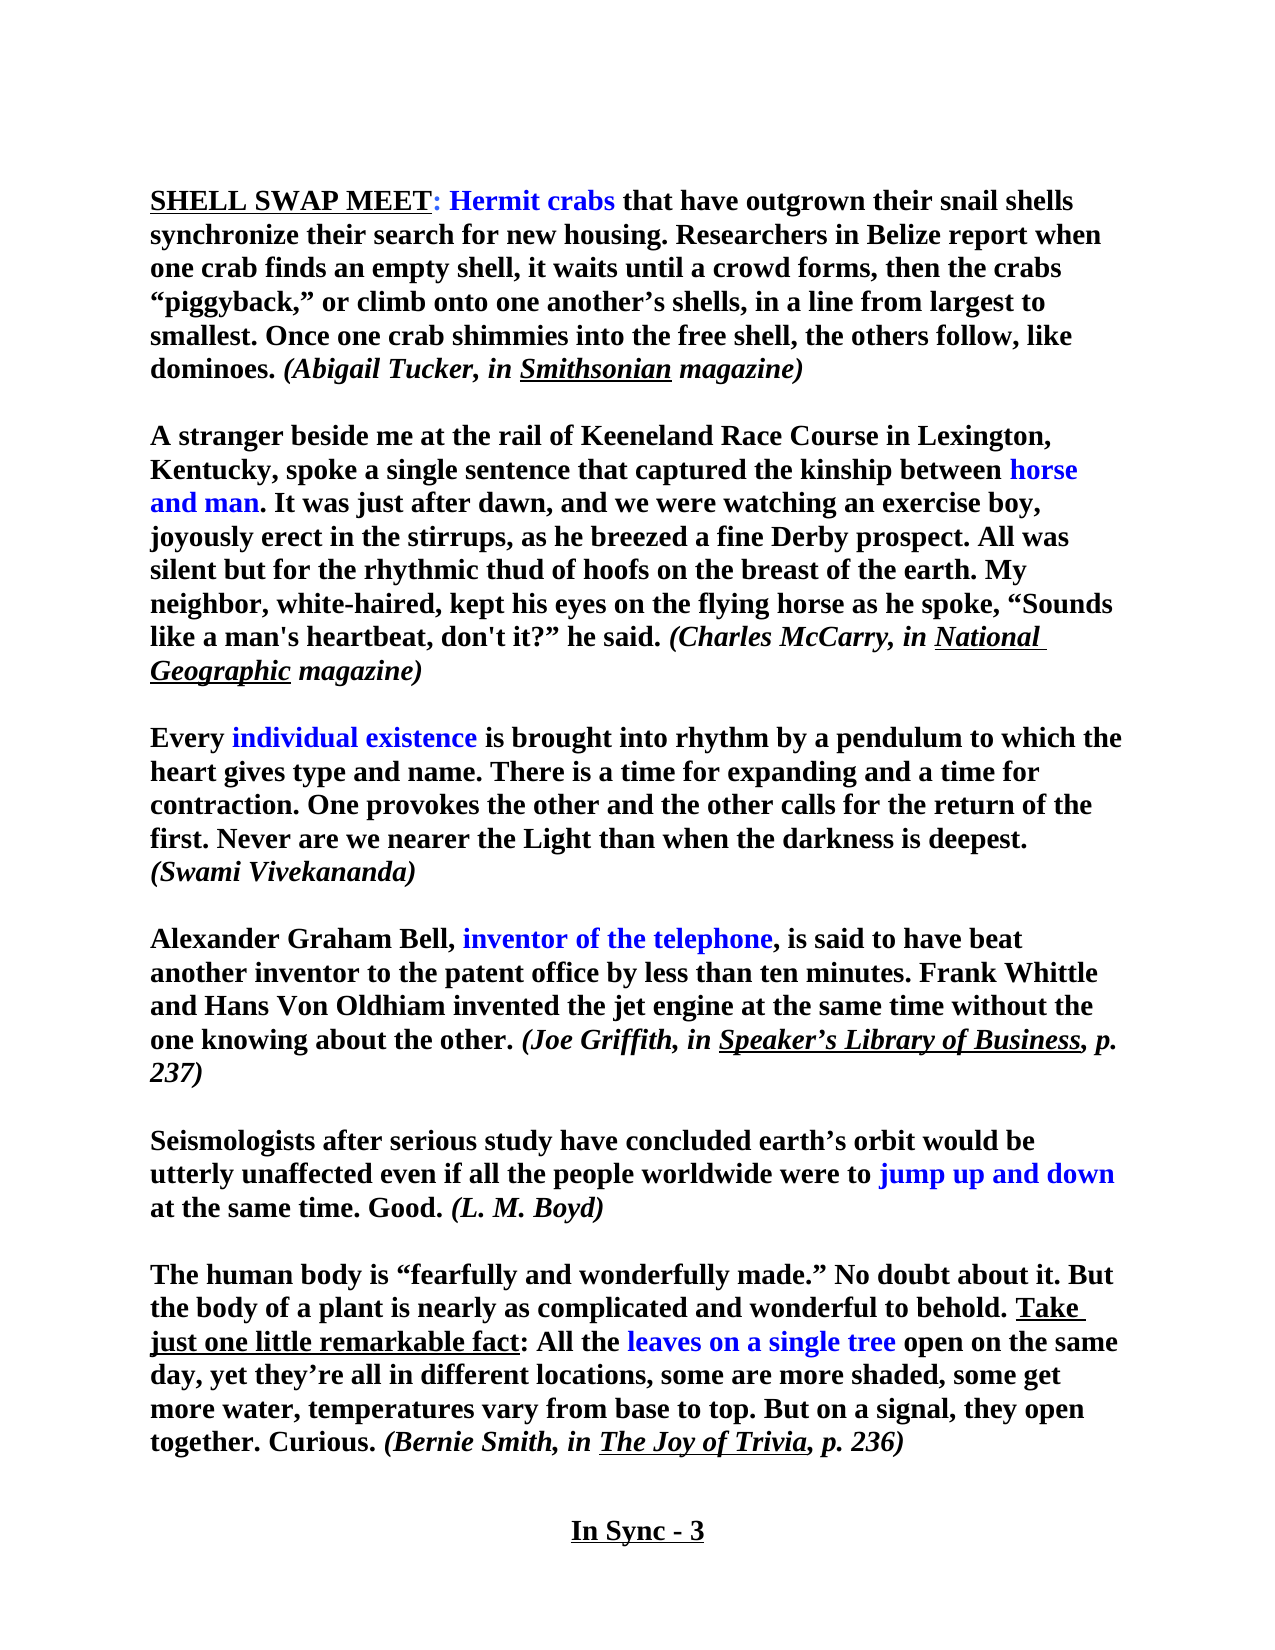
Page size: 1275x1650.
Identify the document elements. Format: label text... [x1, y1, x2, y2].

text Seismologists after serious study have concluded earth’s orbit would be utterly unaffected even if all the people worldwide were to jump up and down at the same time. Good. (L. M. Boyd) [150, 1123, 1125, 1223]
text A stranger beside me at the rail of Keeneland Race Course in Lexington, Kentucky, spoke a single sentence that captured the kinship between horse and man. It was just after dawn, and we were watching an exercise boy, joyously erect in the stirrups, as he breezed a fine Derby prospect. All was silent but for the rhythmic thud of hoofs on the breast of the earth. My neighbor, white-haired, kept his eyes on the flying horse as he spoke, “Sounds like a man's heartbeat, don't it?” he said. (Charles McCarry, in National Geographic magazine) [150, 418, 1125, 687]
text Every individual existence is brought into rhythm by a pendulum to which the heart gives type and name. There is a time for expanding and a time for contraction. One provokes the other and the other calls for the return of the first. Never are we nearer the Light than when the darkness is deepest. (Swami Vivekananda) [150, 720, 1125, 888]
text Alexander Graham Bell, inventor of the telephone, is said to have beat another inventor to the patent office by less than ten minutes. Frank Whittle and Hans Von Oldhiam invented the jet engine at the same time without the one knowing about the other. (Joe Griffith, in Speaker’s Library of Business, p. 237) [150, 921, 1125, 1089]
text SHELL SWAP MEET: Hermit crabs that have outgrown their snail shells synchronize their search for new housing. Researchers in Belize report when one crab finds an empty shell, it waits until a crowd forms, then the crabs “piggyback,” or climb onto one another’s shells, in a line from largest to smallest. Once one crab shimmies into the free shell, the others follow, like dominoes. (Abigail Tucker, in Smithsonian magazine) [150, 183, 1125, 385]
text The human body is “fearfully and wonderfully made.” No doubt about it. But the body of a plant is nearly as complicated and wonderful to behold. Take just one little remarkable fact: All the leaves on a single tree open on the same day, yet they’re all in different locations, some are more shaded, some get more water, temperatures vary from base to top. But on a signal, they open together. Curious. (Bernie Smith, in The Joy of Trivia, p. 236) [150, 1257, 1125, 1458]
